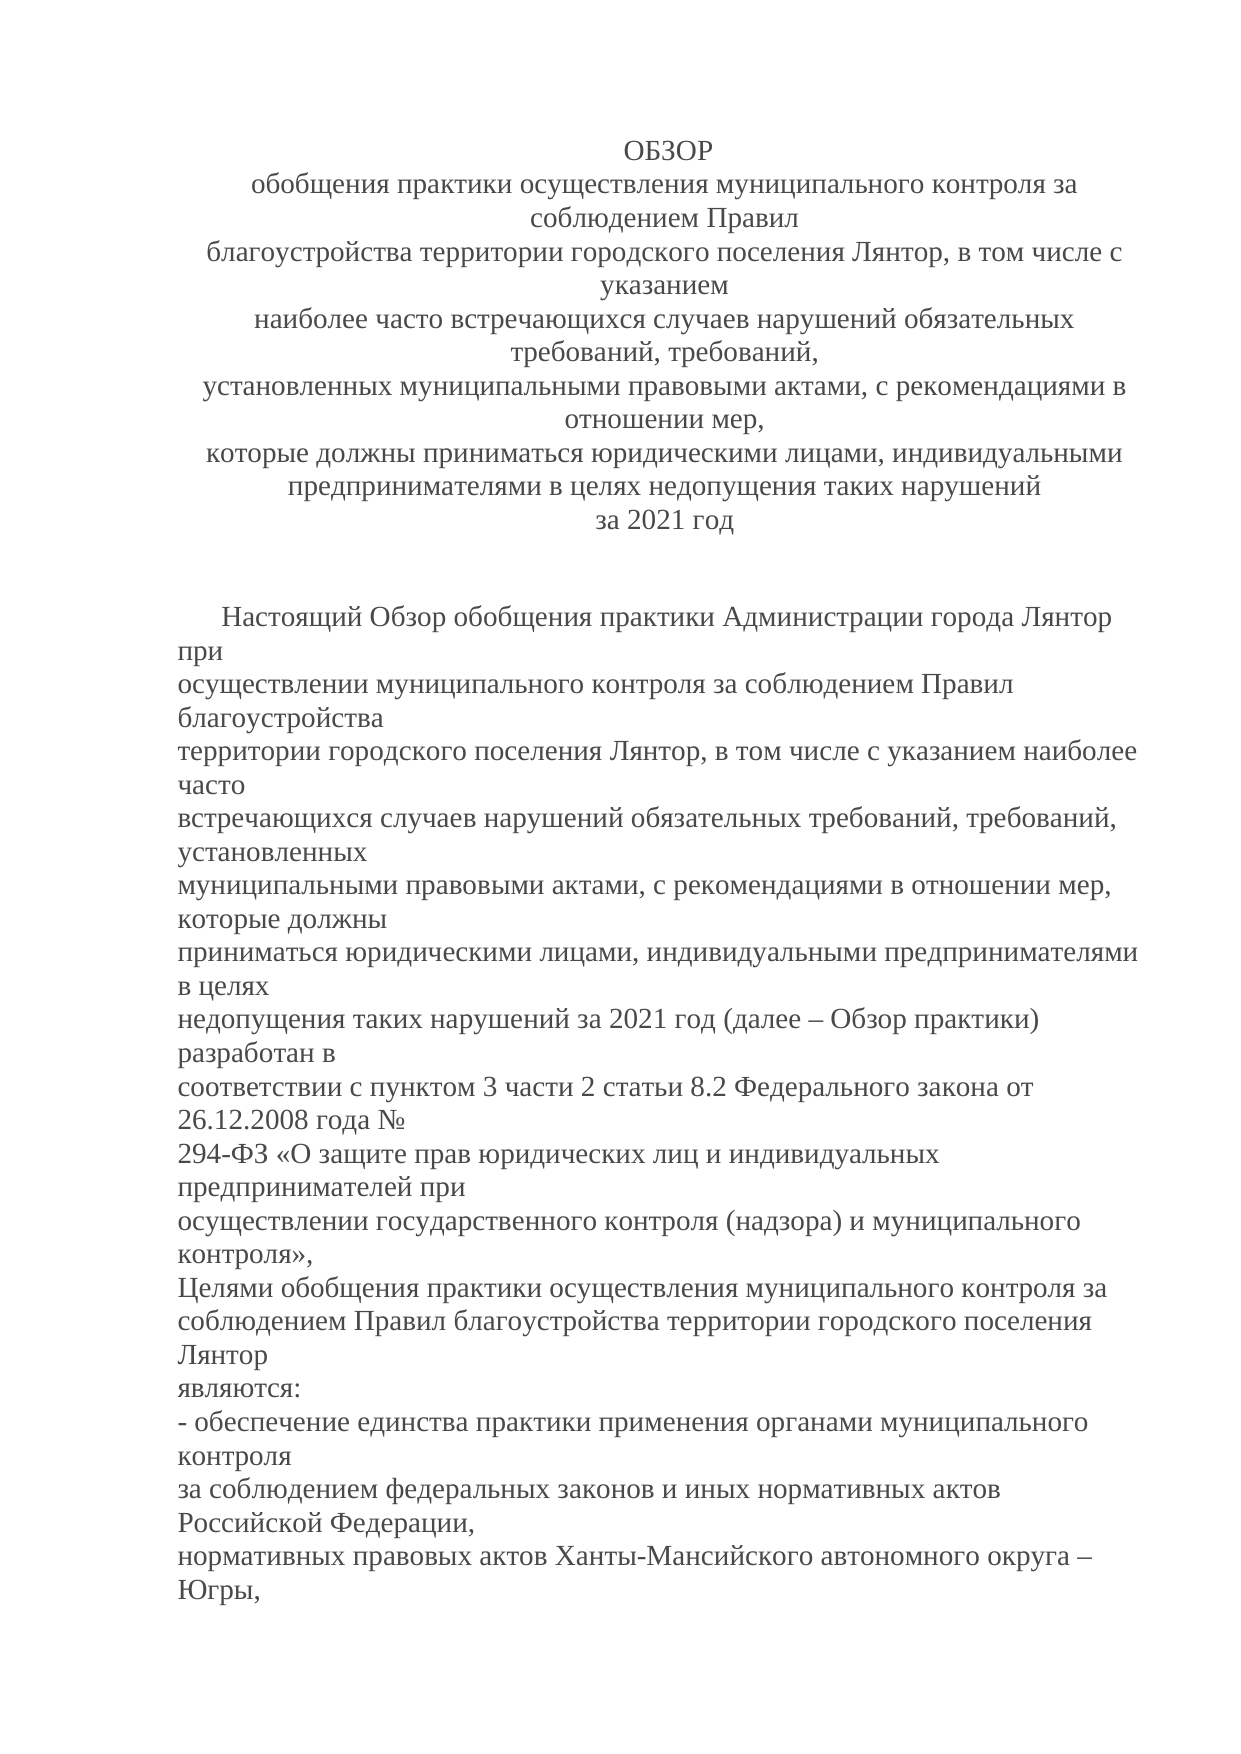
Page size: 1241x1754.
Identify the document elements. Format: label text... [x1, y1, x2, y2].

text ОБЗОР обобщения практики осуществления муниципального контроля за соблюдением Правил благоустройства территории городского поселения Лянтор, в том числе с указанием наиболее часто встречающихся случаев нарушений обязательных требований, требований, установленных муниципальными правовыми актами, с рекомендациями в отношении мер, которые должны приниматься юридическими лицами, индивидуальными предпринимателями в целях недопущения таких нарушений за 2021 год [177, 133, 1152, 536]
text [177, 566, 1152, 1605]
